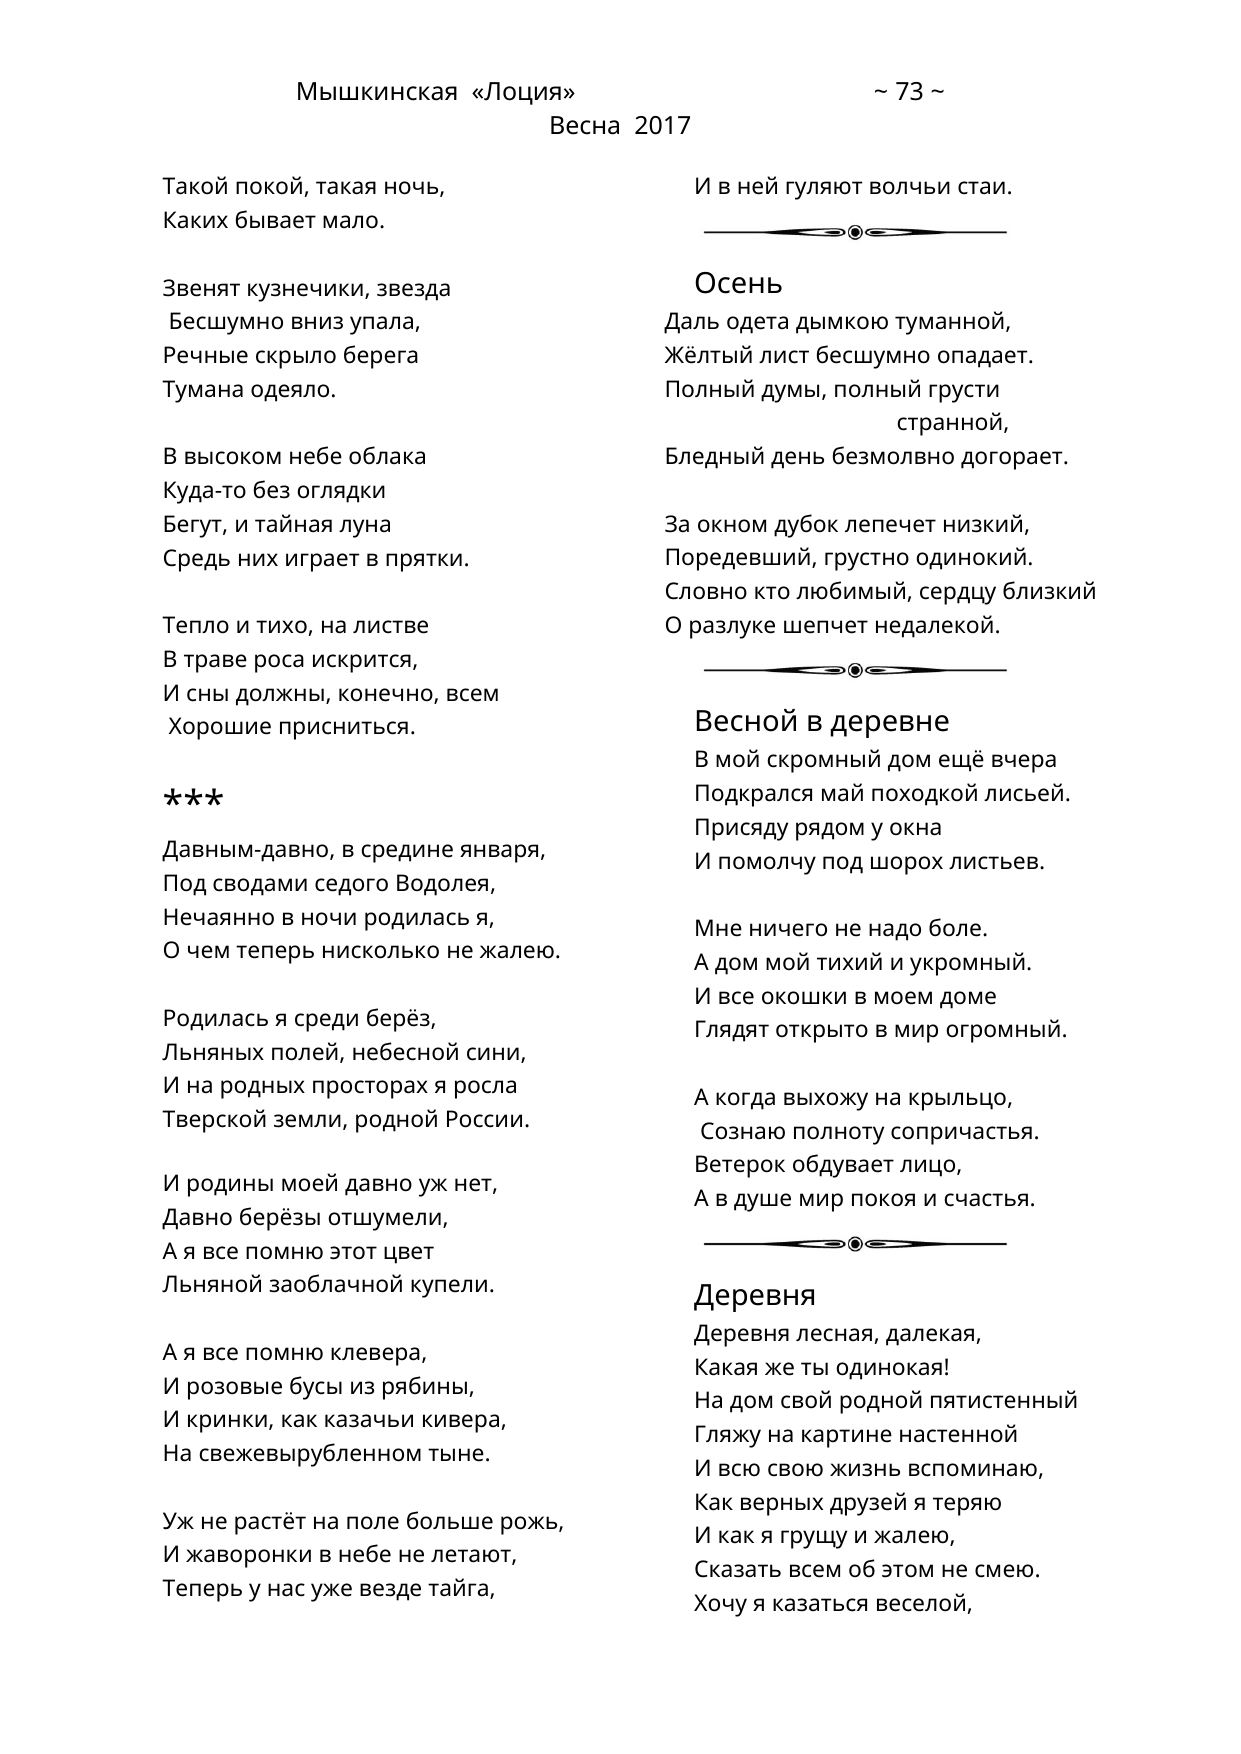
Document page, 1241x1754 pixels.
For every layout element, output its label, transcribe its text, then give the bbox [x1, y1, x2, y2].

text Речные скрыло берега [118, 339, 591, 370]
text Поредевший, грустно одинокий. [649, 541, 1122, 572]
text *** [118, 778, 591, 829]
text Даль одета дымкою туманной, [649, 305, 1122, 336]
text Деревня лесная, далекая, [649, 1317, 1122, 1348]
text О чем теперь нисколько не жалею. [118, 934, 591, 965]
picture [693, 642, 1014, 699]
text Деревня [649, 1274, 1122, 1314]
text Жёлтый лист бесшумно опадает. [649, 339, 1122, 370]
text А в душе мир покоя и счастья. [649, 1182, 1122, 1213]
text Полный думы, полный грусти [649, 372, 1122, 404]
text И на родных просторах я росла [118, 1069, 591, 1100]
text Бледный день безмолвно догорает. [649, 440, 1122, 471]
text Уж не растёт на поле больше рожь, [118, 1505, 591, 1536]
text Родилась я среди берёз, [118, 1002, 591, 1033]
text В мой скромный дом ещё вчера [649, 743, 1122, 775]
text странной, [649, 406, 1122, 437]
text Гляжу на картине настенной [649, 1418, 1122, 1449]
text Мне ничего не надо боле. [649, 912, 1122, 943]
text И как я грущу и жалею, [649, 1519, 1122, 1551]
text Хорошие присниться. [118, 710, 591, 742]
text И всю свою жизнь вспоминаю, [649, 1452, 1122, 1483]
text Осень [649, 262, 1122, 302]
text Словно кто любимый, сердцу близкий [649, 575, 1122, 606]
text А я все помню клевера, [118, 1336, 591, 1367]
text На дом свой родной пятистенный [649, 1384, 1122, 1416]
text Нечаянно в ночи родилась я, [118, 900, 591, 932]
text А когда выхожу на крыльцо, [649, 1081, 1122, 1112]
text Тумана одеяло. [118, 373, 591, 404]
text И родины моей давно уж нет, [118, 1167, 591, 1198]
text И в ней гуляют волчьи стаи. [649, 170, 1122, 202]
text И жаворонки в небе не летают, [118, 1538, 591, 1570]
text Давным-давно, в средине января, [118, 833, 591, 864]
text Весной в деревне [649, 701, 1122, 740]
text Каких бывает мало. [118, 204, 591, 235]
text Такой покой, такая ночь, [118, 170, 591, 202]
text Ветерок обдувает лицо, [649, 1148, 1122, 1180]
text В высоком небе облака [118, 440, 591, 472]
text Как верных друзей я теряю [649, 1486, 1122, 1517]
text Льняной заоблачной купели. [118, 1268, 591, 1300]
text Глядят открыто в мир огромный. [649, 1013, 1122, 1045]
text Звенят кузнечики, звезда [118, 272, 591, 303]
text На свежевырубленном тыне. [118, 1437, 591, 1468]
text Бегут, и тайная луна [118, 508, 591, 539]
text Давно берёзы отшумели, [118, 1201, 591, 1232]
text В траве роса искрится, [118, 643, 591, 674]
text И сны должны, конечно, всем [118, 677, 591, 708]
text Бесшумно вниз упала, [118, 305, 591, 337]
text Подкрался май походкой лисьей. [649, 777, 1122, 808]
text А я все помню этот цвет [118, 1235, 591, 1266]
text За окном дубок лепечет низкий, [649, 507, 1122, 539]
text И помолчу под шорох листьев. [649, 845, 1122, 876]
text Сознаю полноту сопричастья. [649, 1115, 1122, 1146]
text И розовые бусы из рябины, [118, 1370, 591, 1401]
text И кринки, как казачьи кивера, [118, 1403, 591, 1435]
text А дом мой тихий и укромный. [649, 946, 1122, 977]
text Какая же ты одинокая! [649, 1351, 1122, 1382]
text О разлуке шепчет недалекой. [649, 609, 1122, 640]
text Тверской земли, родной России. [118, 1103, 591, 1134]
text Тепло и тихо, на листве [118, 609, 591, 640]
text Льняных полей, небесной сини, [118, 1035, 591, 1067]
text Присяду рядом у окна [649, 811, 1122, 842]
picture [693, 1216, 1014, 1272]
text Под сводами седого Водолея, [118, 867, 591, 898]
text Средь них играет в прятки. [118, 542, 591, 573]
text И все окошки в моем доме [649, 980, 1122, 1011]
text Хочу я казаться веселой, [649, 1587, 1122, 1618]
text Сказать всем об этом не смею. [649, 1553, 1122, 1584]
text Куда-то без оглядки [118, 474, 591, 505]
picture [693, 204, 1014, 261]
text Теперь у нас уже везде тайга, [118, 1572, 591, 1603]
